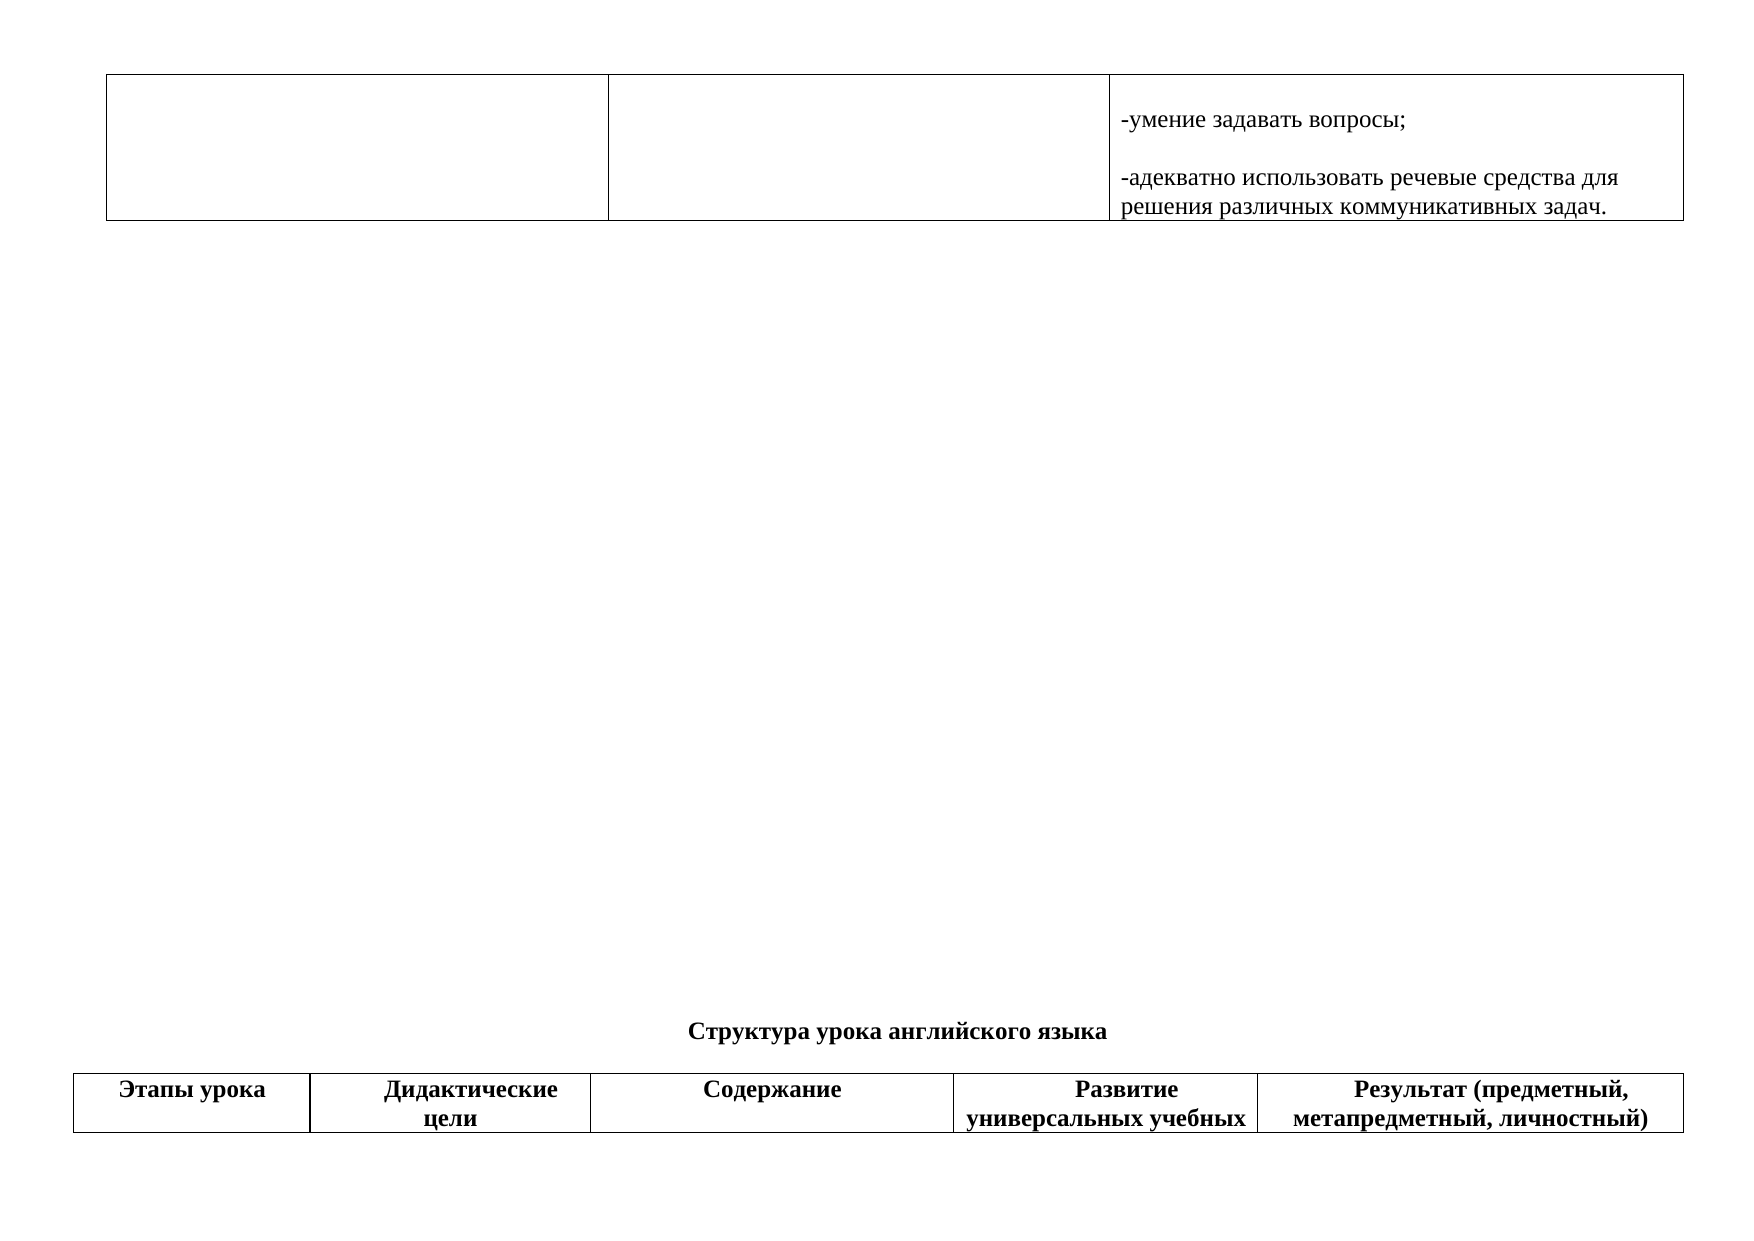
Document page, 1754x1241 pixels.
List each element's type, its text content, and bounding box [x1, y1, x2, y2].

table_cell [609, 75, 1109, 219]
table_cell [107, 75, 608, 219]
table_header Содержание [591, 1074, 953, 1132]
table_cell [1110, 75, 1683, 219]
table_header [954, 1074, 1257, 1132]
text Структура урока английского языка [118, 1016, 1636, 1044]
table_header Дидактические цели [311, 1074, 590, 1132]
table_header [1258, 1074, 1683, 1132]
table_header Этапы урока [74, 1074, 309, 1132]
